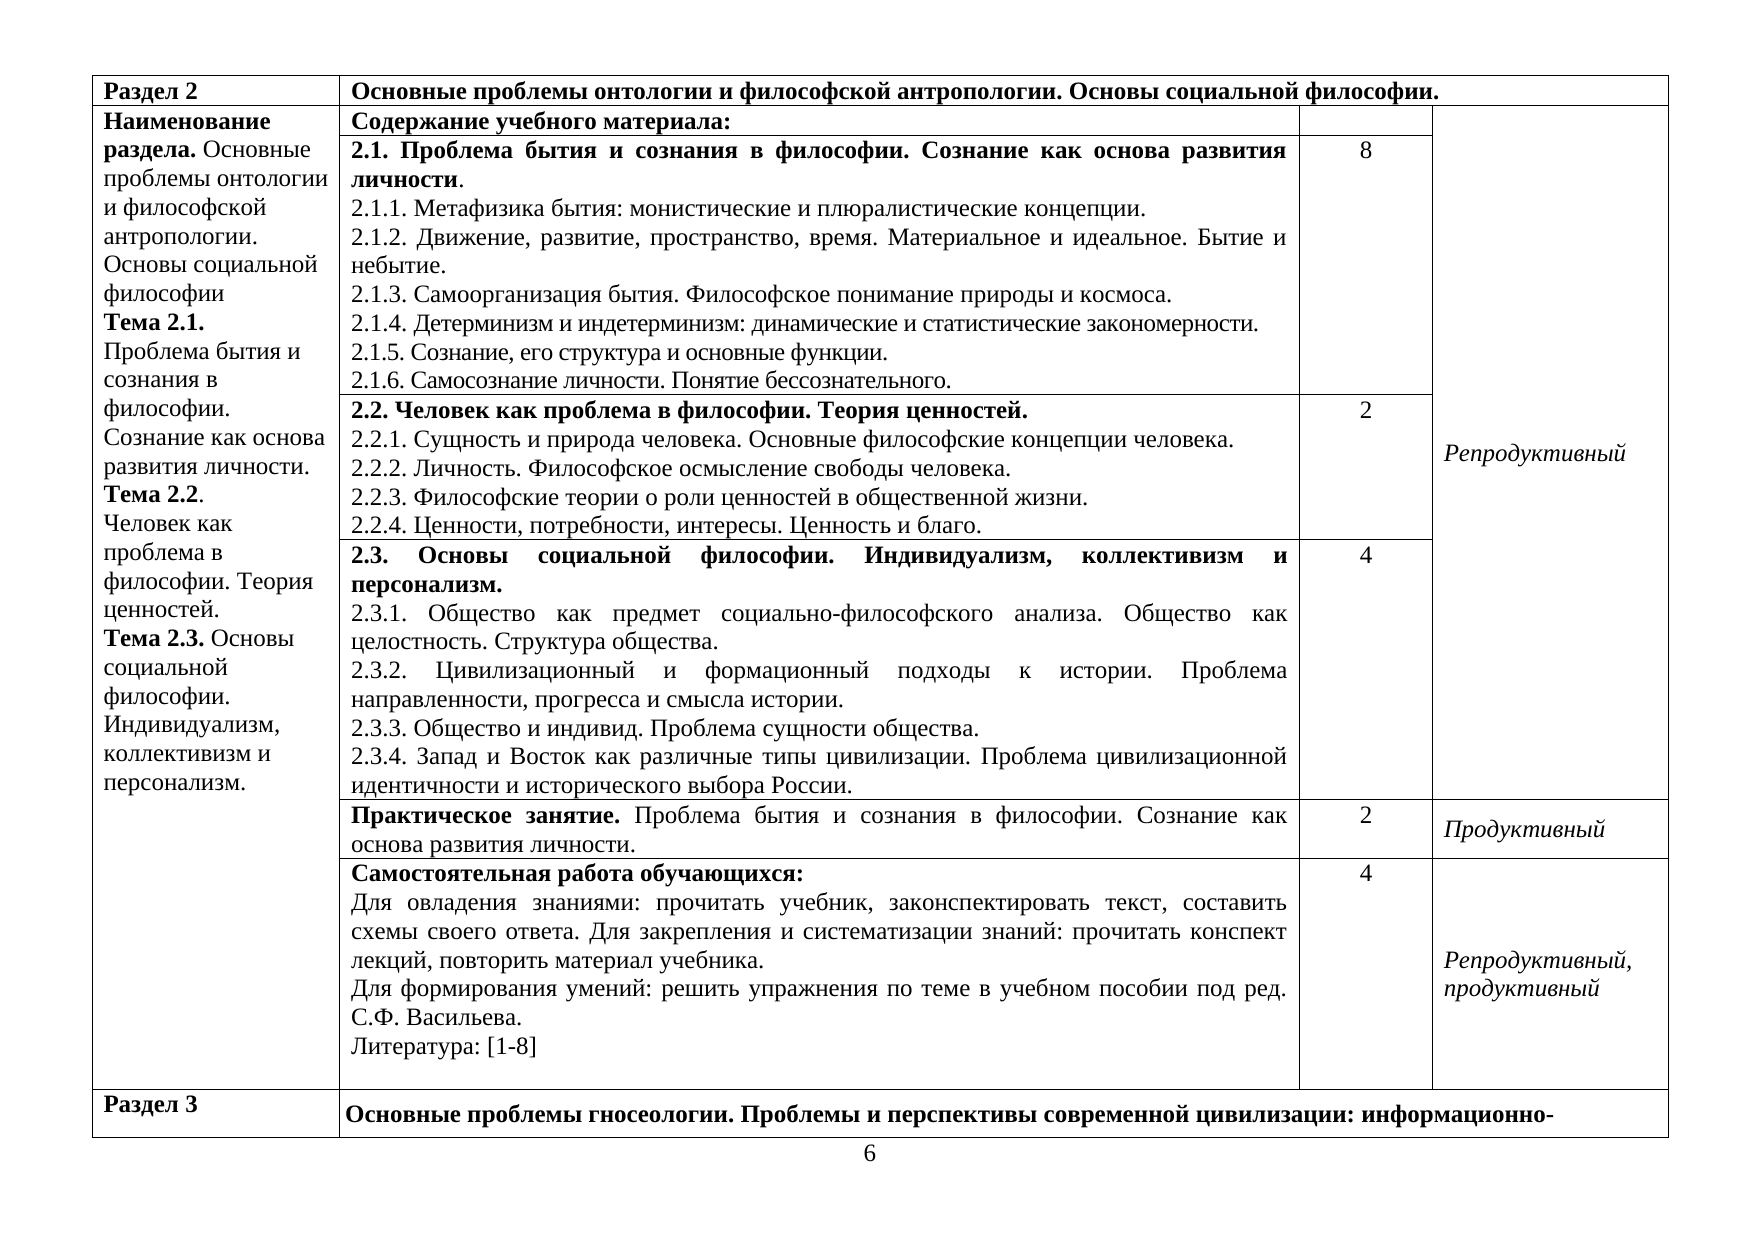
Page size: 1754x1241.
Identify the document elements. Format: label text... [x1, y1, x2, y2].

table_cell 4 [1300, 540, 1432, 799]
table_cell Практическое занятие. Проблема бытия и сознания в философии. Сознание как основа развития личности. [340, 800, 1299, 857]
table_cell Раздел 2 [93, 76, 339, 105]
table_cell [1300, 106, 1432, 134]
table_cell Репродуктивный [1433, 106, 1668, 799]
table_cell Продуктивный [1433, 800, 1668, 857]
table_cell 2.1. Проблема бытия и сознания в философии. Сознание как основа развития личности. 2.1.1. Метафизика бытия: монистические и плюралистические концепции. 2.1.2. Движение, развитие, пространство, время. Материальное и идеальное. Бытие и небытие. 2.1.3. Самоорганизация бытия. Философское понимание природы и космоса. 2.1.4. Детерминизм и индетерминизм: динамические и статистические закономерности. 2.1.5. Сознание, его структура и основные функции. 2.1.6. Самосознание личности. Понятие бессознательного. [340, 136, 1299, 394]
table_cell Репродуктивный, продуктивный [1433, 859, 1668, 1088]
table_cell Основные проблемы онтологии и философской антропологии. Основы социальной философии. [340, 76, 1668, 105]
table_cell 2 [1300, 395, 1432, 539]
table_cell Наименование раздела. Основные проблемы онтологии и философской антропологии. Основы социальной философии Тема 2.1. Проблема бытия и сознания в философии. Сознание как основа развития личности. Тема 2.2. Человек как проблема в философии. Теория ценностей. Тема 2.3. Основы социальной философии. Индивидуализм, коллективизм и персонализм. [93, 106, 339, 1088]
table_cell 4 [1300, 859, 1432, 1088]
table_cell Раздел 3 [93, 1090, 339, 1137]
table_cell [340, 1090, 1668, 1137]
table_cell 2.3. Основы социальной философии. Индивидуализм, коллективизм и персонализм. 2.3.1. Общество как предмет социально-философского анализа. Общество как целостность. Структура общества. 2.3.2. Цивилизационный и формационный подходы к истории. Проблема направленности, прогресса и смысла истории. 2.3.3. Общество и индивид. Проблема сущности общества. 2.3.4. Запад и Восток как различные типы цивилизации. Проблема цивилизационной идентичности и исторического выбора России. [340, 540, 1299, 799]
table_cell Содержание учебного материала: [340, 106, 1299, 134]
table_cell 2 [1300, 800, 1432, 857]
table_cell 8 [1300, 136, 1432, 394]
table_cell 2.2. Человек как проблема в философии. Теория ценностей. 2.2.1. Сущность и природа человека. Основные философские концепции человека. 2.2.2. Личность. Философское осмысление свободы человека. 2.2.3. Философские теории о роли ценностей в общественной жизни. 2.2.4. Ценности, потребности, интересы. Ценность и благо. [340, 395, 1299, 539]
table_cell Самостоятельная работа обучающихся: Для овладения знаниями: прочитать учебник, законспектировать текст, составить схемы своего ответа. Для закрепления и систематизации знаний: прочитать конспект лекций, повторить материал учебника. Для формирования умений: решить упражнения по теме в учебном пособии под ред. С.Ф. Васильева. Литература: [1-8] [340, 859, 1299, 1088]
